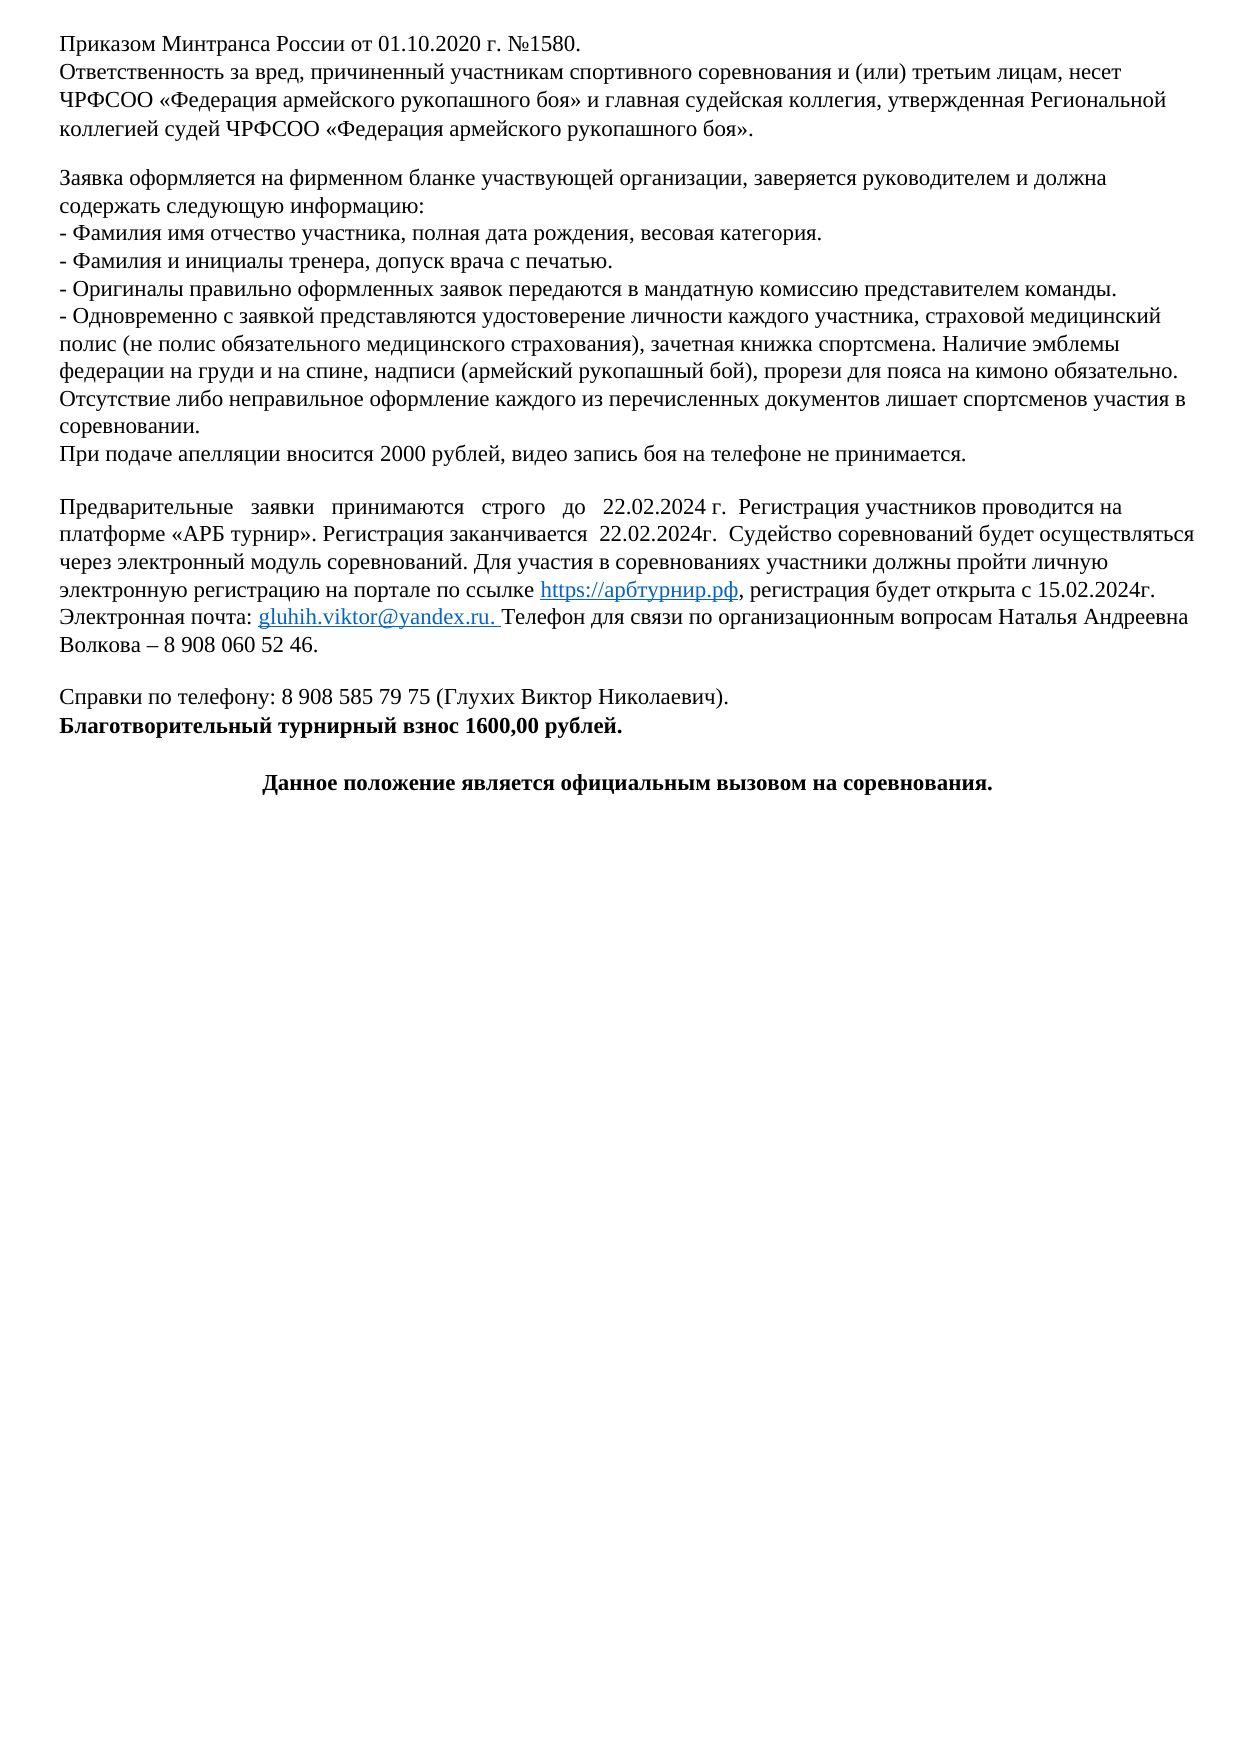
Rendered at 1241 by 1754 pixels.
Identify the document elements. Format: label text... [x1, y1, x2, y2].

text Ответственность за вред, причиненный участникам спортивного соревнования и (или) третьим лицам, несет ЧРФСОО «Федерация армейского рукопашного боя» и главная судейская коллегия, утвержденная Региональной коллегией судей ЧРФСОО «Федерация армейского рукопашного боя». [59, 58, 1196, 141]
text При подаче апелляции вносится 2000 рублей, видео запись боя на телефоне не принимается. [59, 440, 1196, 467]
text - Фамилия имя отчество участника, полная дата рождения, весовая категория. [59, 219, 1196, 246]
text Предварительные заявки принимаются строго до 22.02.2024 г. Регистрация участников проводится на платформе «АРБ турнир». Регистрация заканчивается 22.02.2024г. Судейство соревнований будет осуществляться через электронный модуль соревнований. Для участия в соревнованиях участники должны пройти личную электронную регистрацию на портале по ссылке https://арбтурнир.рф, регистрация будет открыта с 15.02.2024г. Электронная почта: gluhih.viktor@yandex.ru. Телефон для связи по организационным вопросам Наталья Андреевна Волкова – 8 908 060 52 46. [59, 493, 1196, 657]
text - Фамилия и инициалы тренера, допуск врача с печатью. [59, 247, 1196, 273]
text Данное положение является официальным вызовом на соревнования. [59, 769, 1196, 795]
text Благотворительный турнирный взнос 1600,00 рублей. [59, 712, 1196, 738]
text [59, 29, 1196, 56]
text Справки по телефону: 8 908 585 79 75 (Глухих Виктор Николаевич). [59, 683, 1196, 710]
text - Оригиналы правильно оформленных заявок передаются в мандатную комиссию представителем команды. [59, 274, 1196, 301]
text - Одновременно с заявкой представляются удостоверение личности каждого участника, страховой медицинский полис (не полис обязательного медицинского страхования), зачетная книжка спортсмена. Наличие эмблемы федерации на груди и на спине, надписи (армейский рукопашный бой), прорези для пояса на кимоно обязательно. [59, 302, 1196, 384]
text Заявка оформляется на фирменном бланке участвующей организации, заверяется руководителем и должна содержать следующую информацию: [59, 164, 1196, 218]
text Отсутствие либо неправильное оформление каждого из перечисленных документов лишает спортсменов участия в соревновании. [59, 385, 1196, 439]
